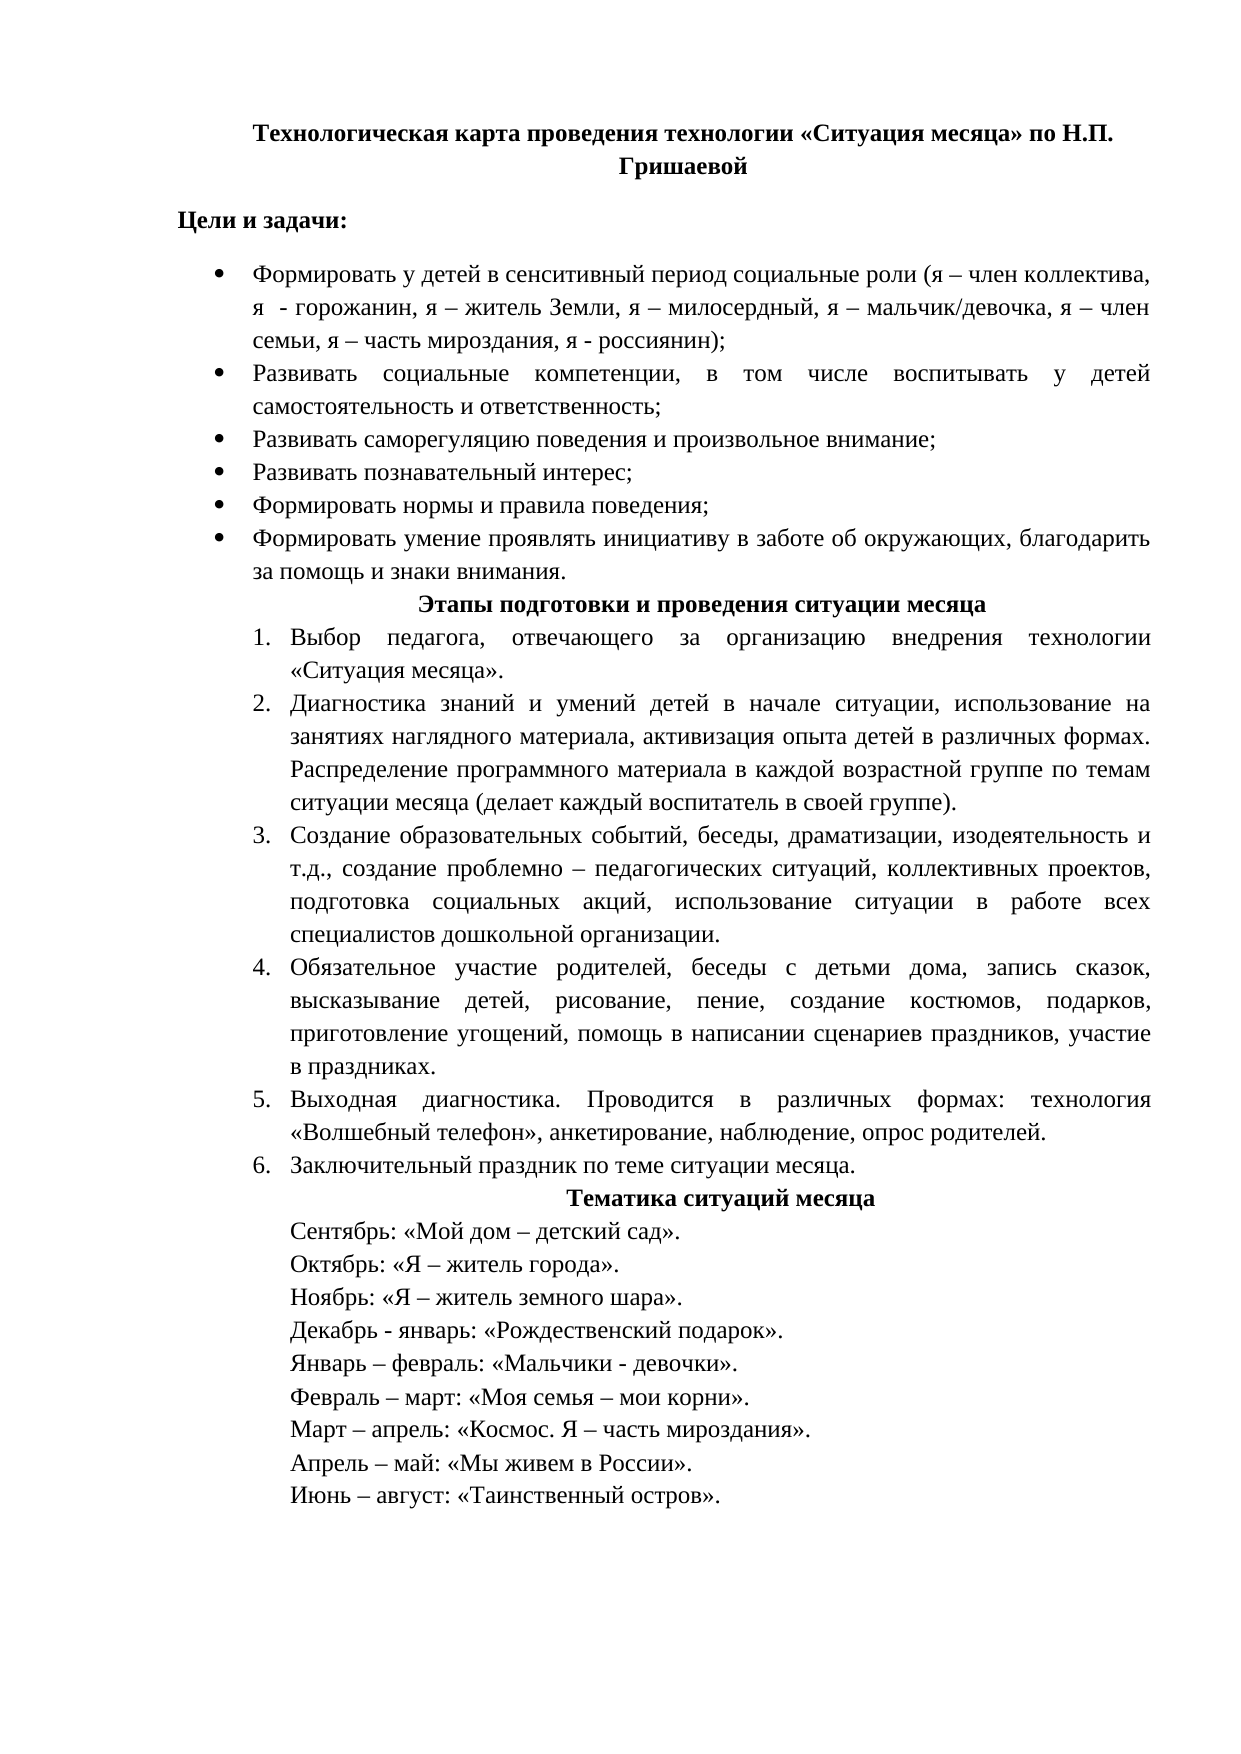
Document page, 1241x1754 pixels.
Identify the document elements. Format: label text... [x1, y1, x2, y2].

list Формировать умение проявлять инициативу в заботе об окружающих, благодарить за помощь и знаки внимания. [215, 523, 1152, 585]
list Октябрь: «Я – житель города». [290, 1249, 1152, 1278]
list Выбор педагога, отвечающего за организацию внедрения технологии «Ситуация месяца». [252, 622, 1152, 684]
text Цели и задачи: [177, 205, 1152, 234]
list Декабрь - январь: «Рождественский подарок». [290, 1316, 1152, 1344]
list Этапы подготовки и проведения ситуации месяца [252, 589, 1152, 618]
list Выходная диагностика. Проводится в различных формах: технология «Волшебный телефон», анкетирование, наблюдение, опрос родителей. [252, 1084, 1152, 1146]
list Развивать познавательный интерес; [215, 457, 1152, 486]
list Обязательное участие родителей, беседы с детьми дома, запись сказок, высказывание детей, рисование, пение, создание костюмов, подарков, приготовление угощений, помощь в написании сценариев праздников, участие в праздниках. [252, 952, 1152, 1080]
list Заключительный праздник по теме ситуации месяца. [252, 1150, 1152, 1179]
list Июнь – август: «Таинственный остров». [290, 1481, 1152, 1509]
list Ноябрь: «Я – житель земного шара». [290, 1282, 1152, 1311]
text Технологическая карта проведения технологии «Ситуация месяца» по Н.П. Гришаевой [215, 118, 1152, 180]
list Январь – февраль: «Мальчики - девочки». [290, 1348, 1152, 1377]
list Апрель – май: «Мы живем в России». [290, 1448, 1152, 1476]
list Развивать саморегуляцию поведения и произвольное внимание; [215, 424, 1152, 453]
list Тематика ситуаций месяца [290, 1183, 1152, 1212]
list Развивать социальные компетенции, в том числе воспитывать у детей самостоятельность и ответственность; [215, 358, 1152, 420]
list Февраль – март: «Моя семья – мои корни». [290, 1382, 1152, 1410]
list Формировать у детей в сенситивный период социальные роли (я – член коллектива, я - горожанин, я – житель Земли, я – милосердный, я – мальчик/девочка, я – член семьи, я – часть мироздания, я - россиянин); [215, 259, 1152, 354]
list Создание образовательных событий, беседы, драматизации, изодеятельность и т.д., создание проблемно – педагогических ситуаций, коллективных проектов, подготовка социальных акций, использование ситуации в работе всех специалистов дошкольной организации. [252, 820, 1152, 948]
list Формировать нормы и правила поведения; [215, 490, 1152, 519]
list Диагностика знаний и умений детей в начале ситуации, использование на занятиях наглядного материала, активизация опыта детей в различных формах. Распределение программного материала в каждой возрастной группе по темам ситуации месяца (делает каждый воспитатель в своей группе). [252, 688, 1152, 816]
list Март – апрель: «Космос. Я – часть мироздания». [290, 1414, 1152, 1443]
list Сентябрь: «Мой дом – детский сад». [290, 1216, 1152, 1245]
